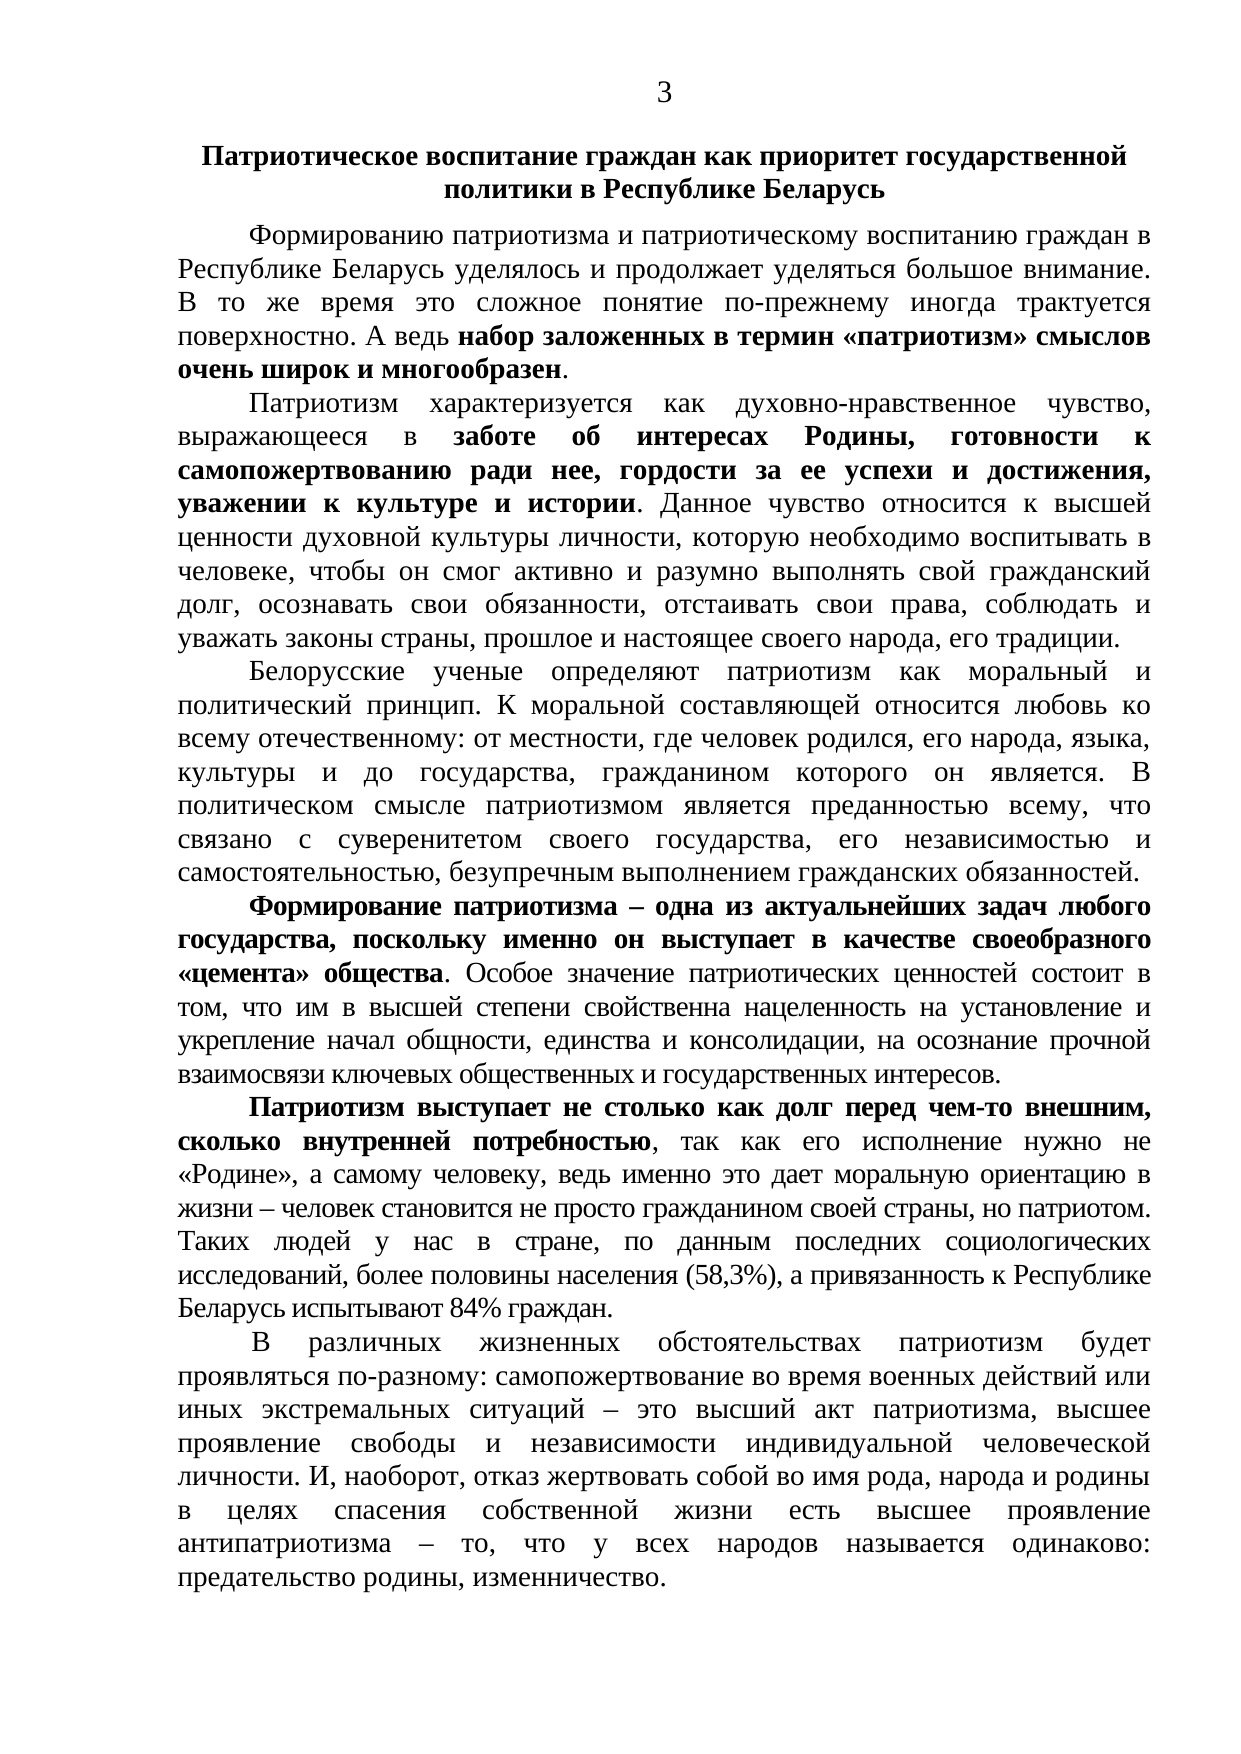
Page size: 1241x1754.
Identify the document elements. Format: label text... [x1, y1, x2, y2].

text Патриотическое воспитание граждан как приоритет государственной политики в Республике Беларусь [177, 138, 1152, 205]
text Патриотизм характеризуется как духовно-нравственное чувство, выражающееся в заботе об интересах Родины, готовности к самопожертвованию ради нее, гордости за ее успехи и достижения, уважении к культуре и истории. Данное чувство относится к высшей ценности духовной культуры личности, которую необходимо воспитывать в человеке, чтобы он смог активно и разумно выполнять свой гражданский долг, осознавать свои обязанности, отстаивать свои права, соблюдать и уважать законы страны, прошлое и настоящее своего народа, его традиции. [177, 385, 1152, 653]
text Формирование патриотизма – одна из актуальнейших задач любого государства, поскольку именно он выступает в качестве своеобразного «цемента» общества. Особое значение патриотических ценностей состоит в том, что им в высшей степени свойственна нацеленность на установление и укрепление начал общности, единства и консолидации, на осознание прочной взаимосвязи ключевых общественных и государственных интересов. [177, 888, 1152, 1089]
text В различных жизненных обстоятельствах патриотизм будет проявляться по-разному: самопожертвование во время военных действий или иных экстремальных ситуаций – это высший акт патриотизма, высшее проявление свободы и независимости индивидуальной человеческой личности. И, наоборот, отказ жертвовать собой во имя рода, народа и родины в целях спасения собственной жизни есть высшее проявление антипатриотизма – то, что у всех народов называется одинаково: предательство родины, изменничество. [177, 1324, 1152, 1592]
text Патриотизм выступает не столько как долг перед чем-то внешним, сколько внутренней потребностью, так как его исполнение нужно не «Родине», а самому человеку, ведь именно это дает моральную ориентацию в жизни – человек становится не просто гражданином своей страны, но патриотом. Таких людей у нас в стране, по данным последних социологических исследований, более половины населения (58,3%), а привязанность к Республике Беларусь испытывают 84% граждан. [177, 1089, 1152, 1324]
text Формированию патриотизма и патриотическому воспитанию граждан в Республике Беларусь уделялось и продолжает уделяться большое внимание. В то же время это сложное понятие по-прежнему иногда трактуется поверхностно. А ведь набор заложенных в термин «патриотизм» смыслов очень широк и многообразен. [177, 217, 1152, 385]
text Белорусские ученые определяют патриотизм как моральный и политический принцип. К моральной составляющей относится любовь ко всему отечественному: от местности, где человек родился, его народа, языка, культуры и до государства, гражданином которого он является. В политическом смысле патриотизмом является преданностью всему, что связано с суверенитетом своего государства, его независимостью и самостоятельностью, безупречным выполнением гражданских обязанностей. [177, 653, 1152, 888]
